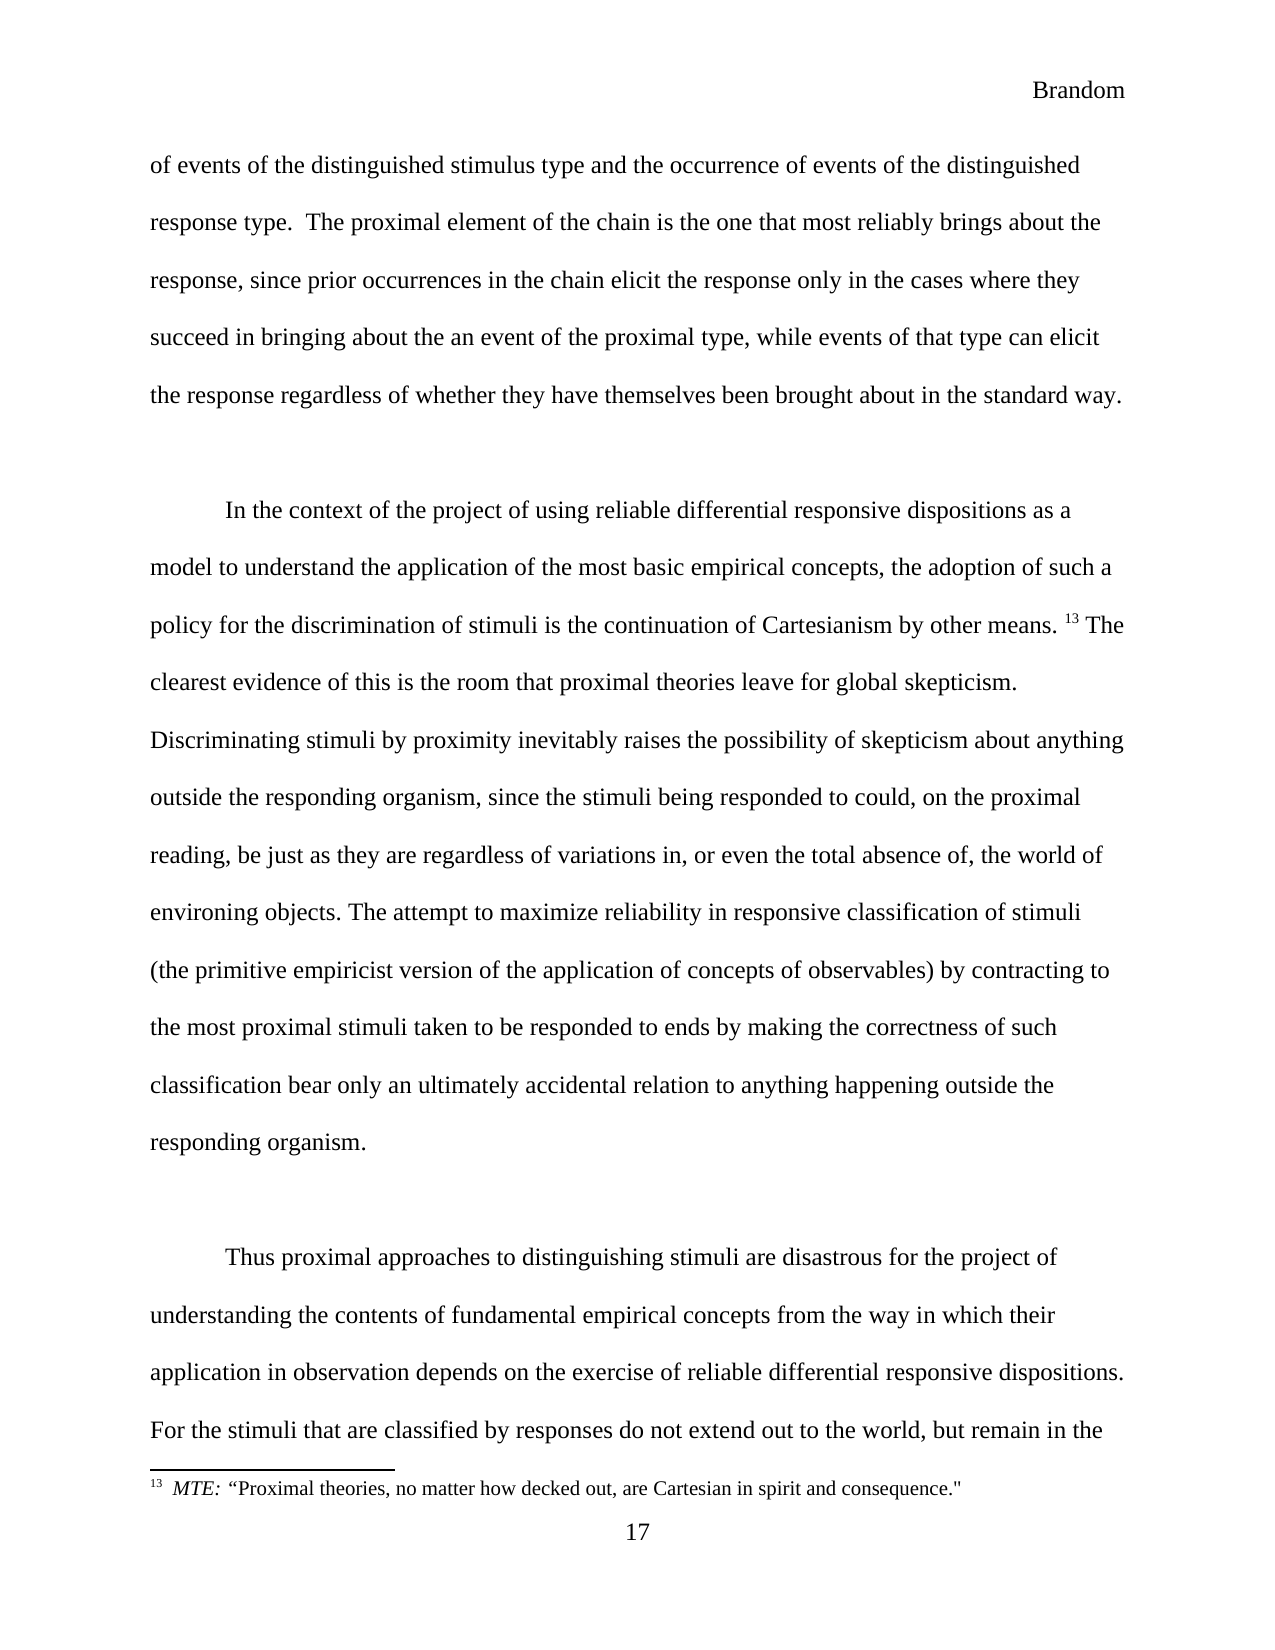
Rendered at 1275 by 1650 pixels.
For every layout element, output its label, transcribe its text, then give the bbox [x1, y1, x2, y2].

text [150, 150, 1125, 409]
text In the context of the project of using reliable differential responsive dispositions as a model to understand the application of the most basic empirical concepts, the adoption of such a policy for the discrimination of stimuli is the continuation of Cartesianism by other means. The clearest evidence of this is the room that proximal theories leave for global skepticism. Discriminating stimuli by proximity inevitably raises the possibility of skepticism about anything outside the responding organism, since the stimuli being responded to could, on the proximal reading, be just as they are regardless of variations in, or even the total absence of, the world of environing objects. The attempt to maximize reliability in responsive classification of stimuli (the primitive empiricist version of the application of concepts of observables) by contracting to the most proximal stimuli taken to be responded to ends by making the correctness of such classification bear only an ultimately accidental relation to anything happening outside the responding organism. [150, 495, 1125, 1156]
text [150, 1242, 1125, 1444]
